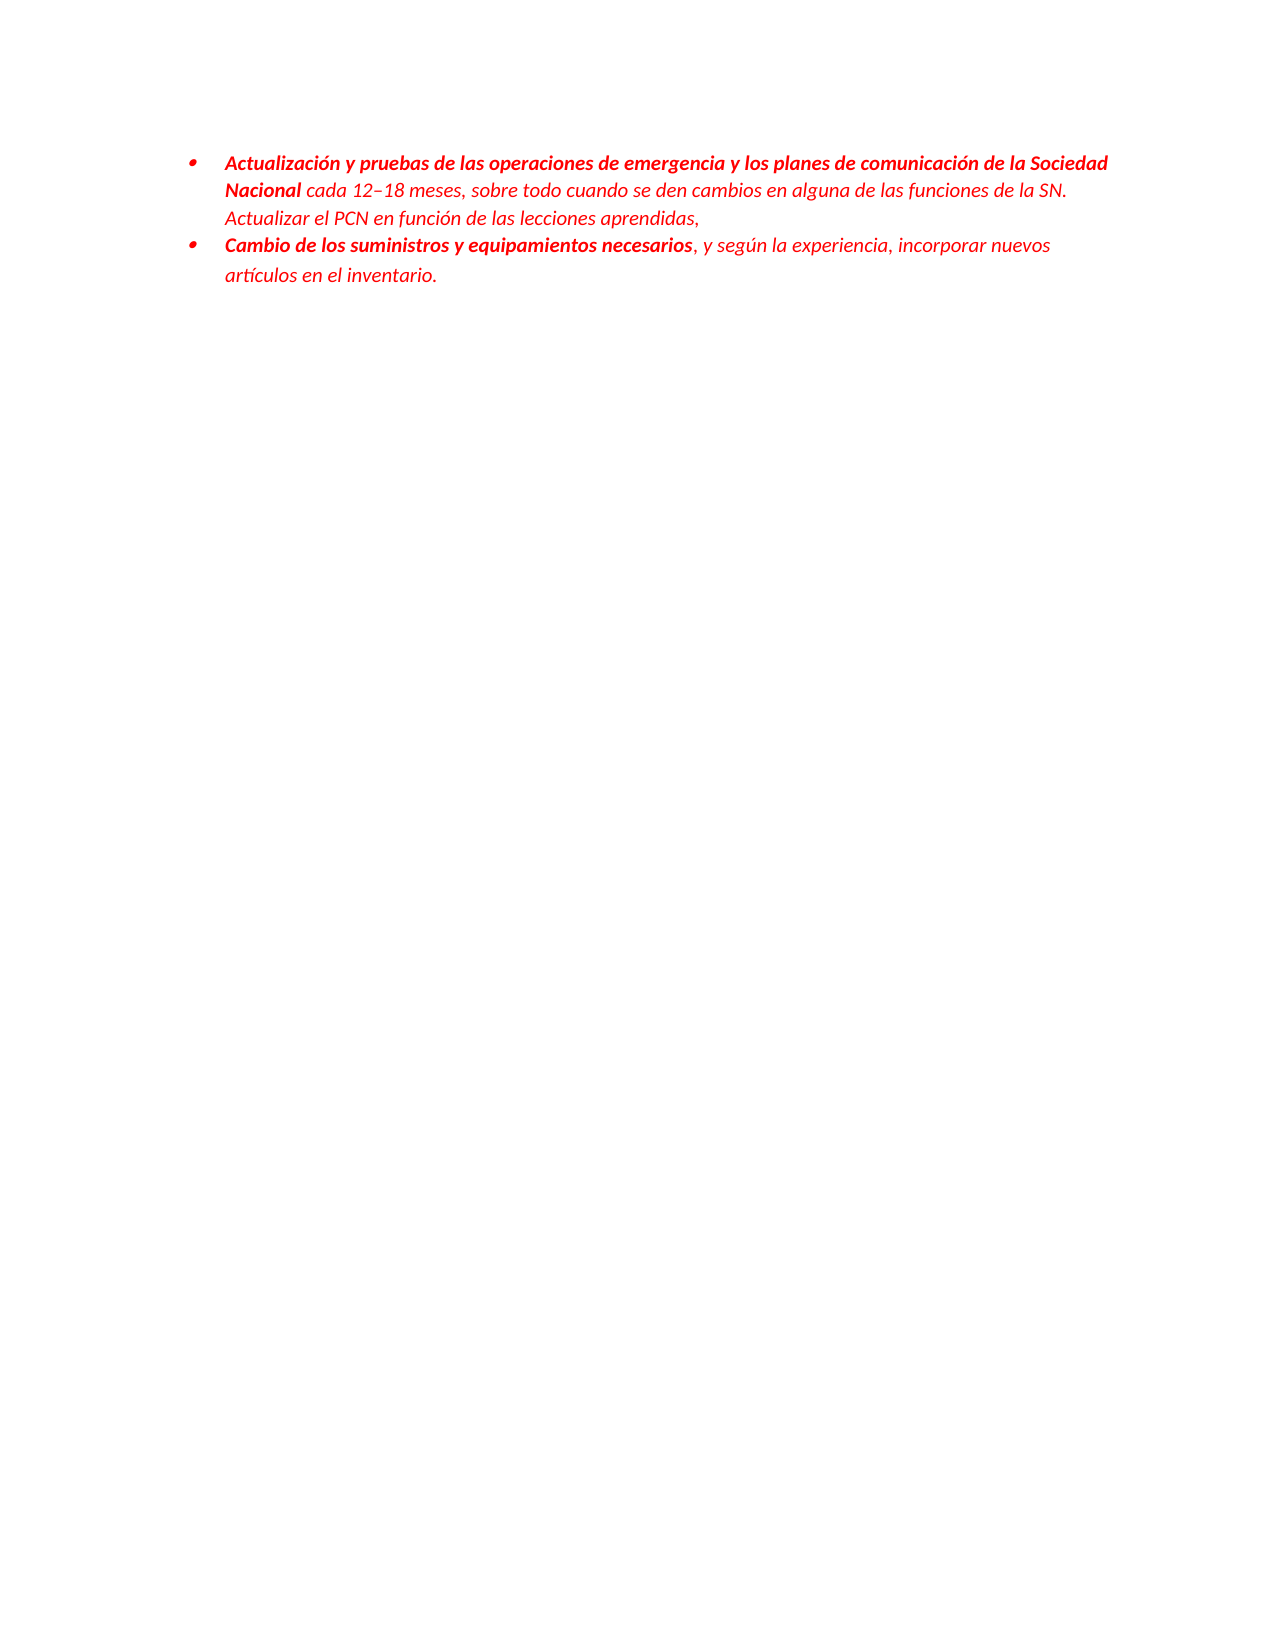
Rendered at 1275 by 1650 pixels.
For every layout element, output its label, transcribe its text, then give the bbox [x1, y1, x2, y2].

list Cambio de los suministros y equipamientos necesarios, y según la experiencia, incorporar nuevos artículos en el inventario. [187, 232, 1125, 288]
list Actualización y pruebas de las operaciones de emergencia y los planes de comunicación de la Sociedad Nacional cada 12–18 meses, sobre todo cuando se den cambios en alguna de las funciones de la SN. Actualizar el PCN en función de las lecciones aprendidas, [187, 150, 1125, 230]
